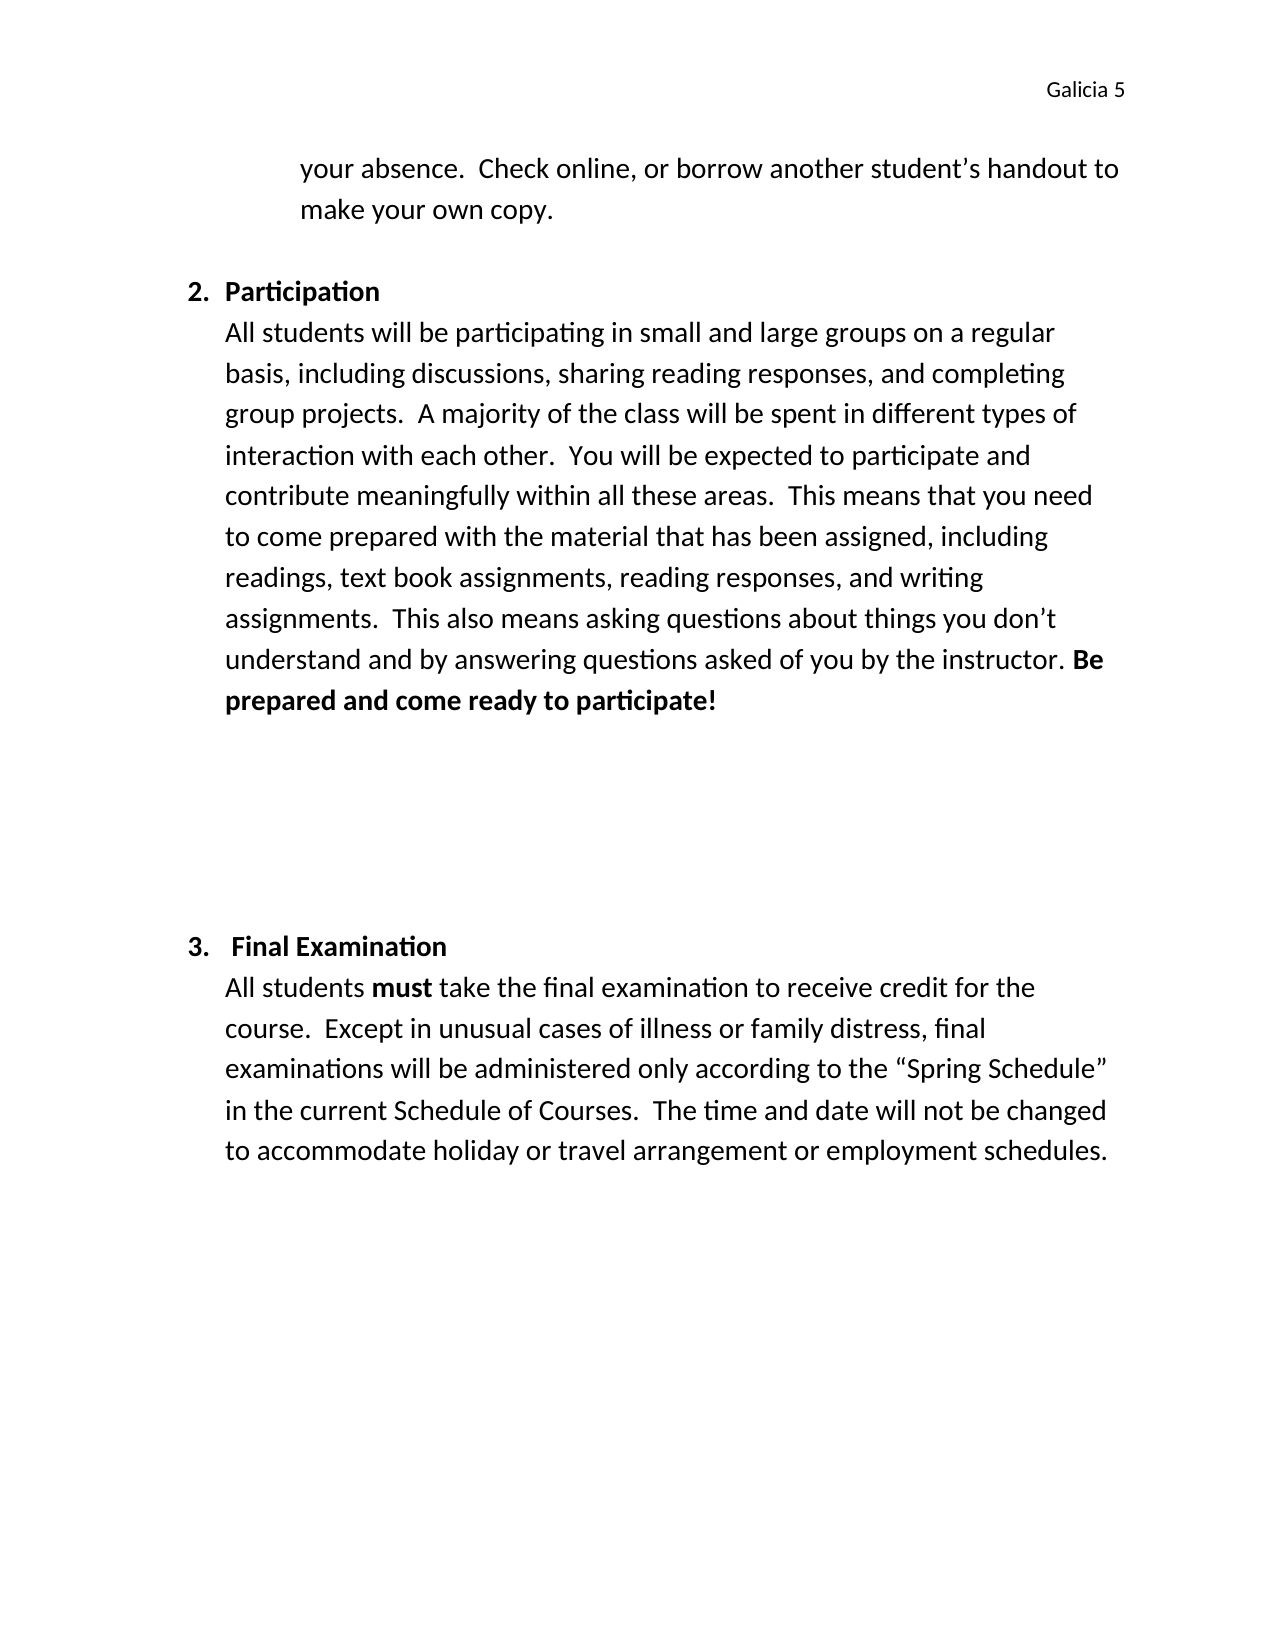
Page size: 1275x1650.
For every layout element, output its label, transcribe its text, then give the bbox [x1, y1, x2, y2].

list All students must take the final examination to receive credit for the course. Except in unusual cases of illness or family distress, final examinations will be administered only according to the “Spring Schedule” in the current Schedule of Courses. The time and date will not be changed to accommodate holiday or travel arrangement or employment schedules. [225, 969, 1125, 1168]
list All students will be participating in small and large groups on a regular basis, including discussions, sharing reading responses, and completing group projects. A majority of the class will be spent in different types of interaction with each other. You will be expected to participate and contribute meaningfully within all these areas. This means that you need to come prepared with the material that has been assigned, including readings, text book assignments, reading responses, and writing assignments. This also means asking questions about things you don’t understand and by answering questions asked of you by the instructor. Be prepared and come ready to participate! [225, 314, 1125, 718]
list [262, 150, 1125, 227]
list Participation [187, 273, 1125, 308]
list Final Examination [187, 928, 1125, 963]
